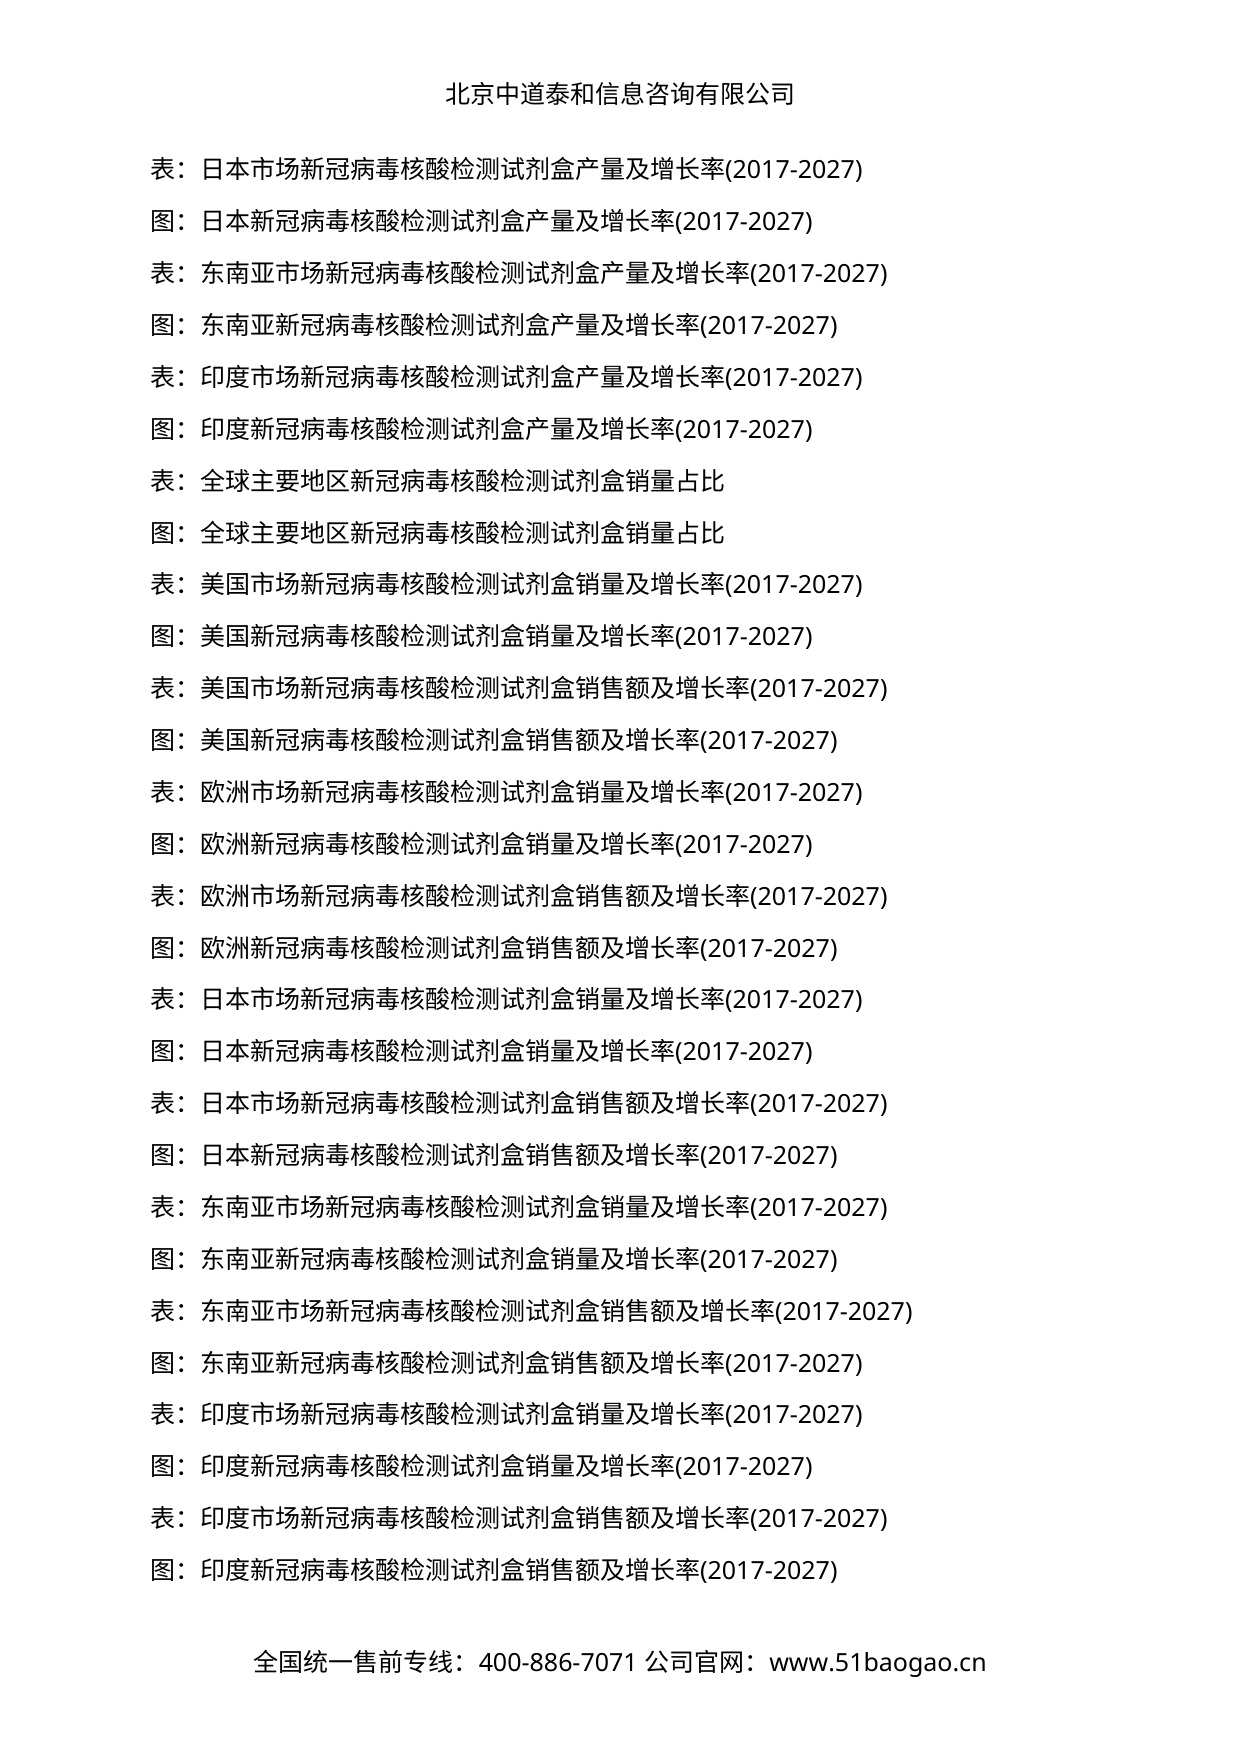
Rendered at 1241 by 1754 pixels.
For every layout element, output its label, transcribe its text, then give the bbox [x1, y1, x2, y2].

text 图：全球主要地区新冠病毒核酸检测试剂盒销量占比 [150, 513, 1090, 549]
text 表：东南亚市场新冠病毒核酸检测试剂盒产量及增长率(2017-2027) [150, 254, 1090, 290]
text 图：东南亚新冠病毒核酸检测试剂盒销量及增长率(2017-2027) [150, 1239, 1090, 1276]
text 表：印度市场新冠病毒核酸检测试剂盒产量及增长率(2017-2027) [150, 357, 1090, 394]
text 图：美国新冠病毒核酸检测试剂盒销售额及增长率(2017-2027) [150, 721, 1090, 757]
text 表：全球主要地区新冠病毒核酸检测试剂盒销量占比 [150, 461, 1090, 497]
text 表：美国市场新冠病毒核酸检测试剂盒销量及增长率(2017-2027) [150, 565, 1090, 601]
text 图：日本新冠病毒核酸检测试剂盒销量及增长率(2017-2027) [150, 1032, 1090, 1068]
text 表：印度市场新冠病毒核酸检测试剂盒销量及增长率(2017-2027) [150, 1395, 1090, 1431]
text 图：东南亚新冠病毒核酸检测试剂盒产量及增长率(2017-2027) [150, 306, 1090, 342]
text 图：印度新冠病毒核酸检测试剂盒销量及增长率(2017-2027) [150, 1447, 1090, 1483]
text 表：日本市场新冠病毒核酸检测试剂盒产量及增长率(2017-2027) [150, 150, 1090, 186]
text 表：东南亚市场新冠病毒核酸检测试剂盒销售额及增长率(2017-2027) [150, 1291, 1090, 1327]
text 图：印度新冠病毒核酸检测试剂盒销售额及增长率(2017-2027) [150, 1551, 1090, 1587]
text 表：美国市场新冠病毒核酸检测试剂盒销售额及增长率(2017-2027) [150, 669, 1090, 705]
text 表：欧洲市场新冠病毒核酸检测试剂盒销售额及增长率(2017-2027) [150, 876, 1090, 912]
text 表：印度市场新冠病毒核酸检测试剂盒销售额及增长率(2017-2027) [150, 1499, 1090, 1535]
text 图：欧洲新冠病毒核酸检测试剂盒销售额及增长率(2017-2027) [150, 928, 1090, 964]
text 表：日本市场新冠病毒核酸检测试剂盒销售额及增长率(2017-2027) [150, 1084, 1090, 1120]
text 图：印度新冠病毒核酸检测试剂盒产量及增长率(2017-2027) [150, 409, 1090, 446]
text 图：欧洲新冠病毒核酸检测试剂盒销量及增长率(2017-2027) [150, 824, 1090, 861]
text 图：日本新冠病毒核酸检测试剂盒销售额及增长率(2017-2027) [150, 1136, 1090, 1172]
text 表：日本市场新冠病毒核酸检测试剂盒销量及增长率(2017-2027) [150, 980, 1090, 1016]
text 表：东南亚市场新冠病毒核酸检测试剂盒销量及增长率(2017-2027) [150, 1187, 1090, 1224]
text 图：东南亚新冠病毒核酸检测试剂盒销售额及增长率(2017-2027) [150, 1343, 1090, 1379]
text 图：美国新冠病毒核酸检测试剂盒销量及增长率(2017-2027) [150, 617, 1090, 653]
text 表：欧洲市场新冠病毒核酸检测试剂盒销量及增长率(2017-2027) [150, 772, 1090, 809]
text 图：日本新冠病毒核酸检测试剂盒产量及增长率(2017-2027) [150, 202, 1090, 238]
